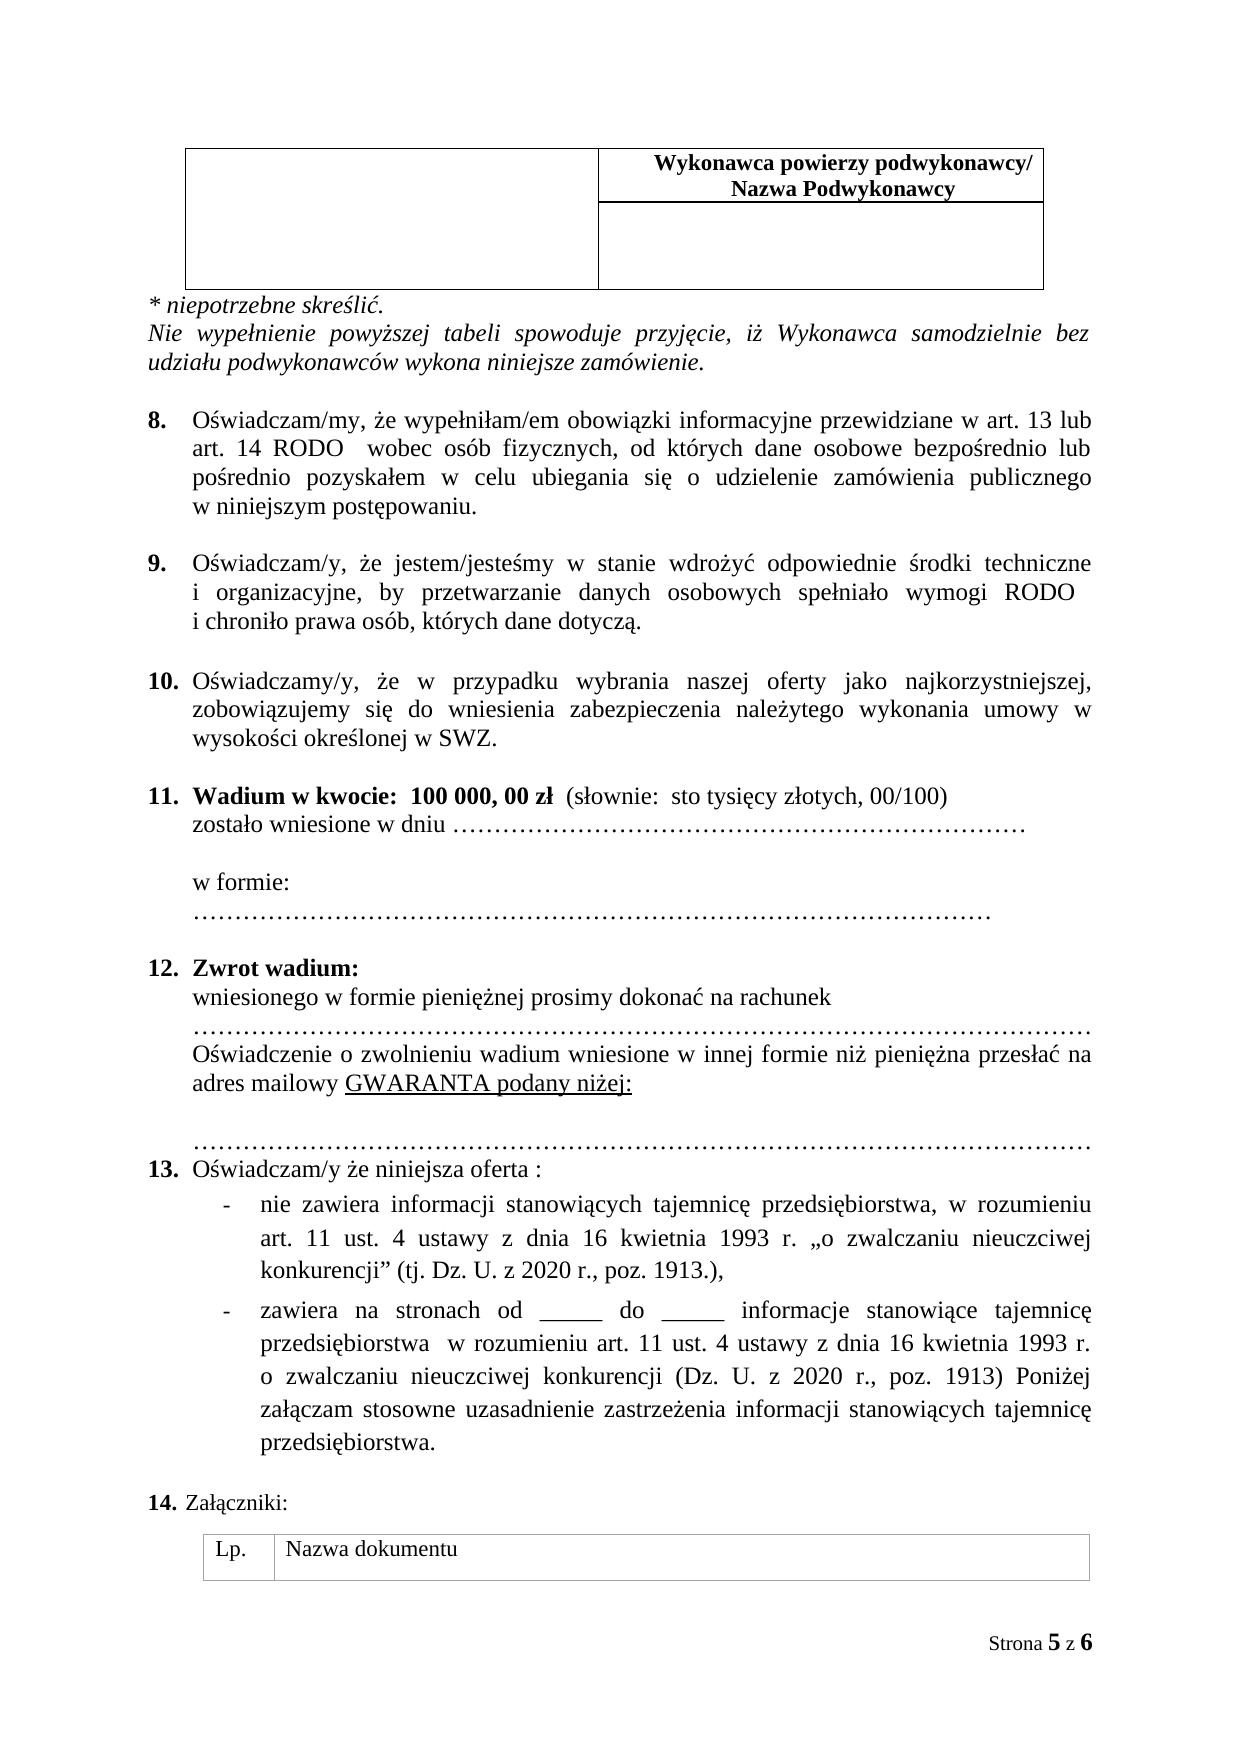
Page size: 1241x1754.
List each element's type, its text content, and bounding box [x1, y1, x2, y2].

text Nie wypełnienie powyższej tabeli spowoduje przyjęcie, iż Wykonawca samodzielnie bez udziału podwykonawców wykona niniejsze zamówienie. [148, 318, 1092, 376]
list wniesionego w formie pieniężnej prosimy dokonać na rachunek [192, 982, 1092, 1011]
list Załączniki: [148, 1489, 1092, 1515]
text * niepotrzebne skreślić. [148, 290, 1092, 318]
list ……………………………………………………………………………………………… [192, 1011, 1092, 1039]
text w formie: …………………………………………………………………………………… [192, 867, 1092, 924]
text zostało wniesione w dniu …………………………………………………………… [192, 809, 1092, 838]
table_header Nazwa dokumentu [275, 1535, 1089, 1580]
list Oświadczenie o zwolnieniu wadium wniesione w innej formie niż pieniężna przesłać na adres mailowy GWARANTA podany niżej: [192, 1039, 1092, 1097]
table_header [599, 149, 1043, 201]
table_cell [599, 203, 1043, 289]
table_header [186, 149, 598, 289]
list Oświadczam/y że niniejsza oferta : [148, 1154, 1092, 1183]
list Zwrot wadium: [148, 953, 1092, 982]
list Oświadczamy/y, że w przypadku wybrania naszej oferty jako najkorzystniejszej, zobowiązujemy się do wniesienia zabezpieczenia należytego wykonania umowy w wysokości określonej w SWZ. [148, 666, 1092, 752]
list Oświadczam/y, że jestem/jesteśmy w stanie wdrożyć odpowiednie środki techniczne i organizacyjne, by przetwarzanie danych osobowych spełniało wymogi RODO i chroniło prawa osób, których dane dotyczą. [148, 548, 1092, 635]
list ……………………………………………………………………………………………… [192, 1126, 1092, 1154]
list Wadium w kwocie: 100 000, 00 zł (słownie: sto tysięcy złotych, 00/100) [148, 781, 1092, 809]
table_header Lp. [204, 1535, 274, 1580]
list Oświadczam/my, że wypełniłam/em obowiązki informacyjne przewidziane w art. 13 lub art. 14 RODO wobec osób fizycznych, od których dane osobowe bezpośrednio lub pośrednio pozyskałem w celu ubiegania się o udzielenie zamówienia publicznego w niniejszym postępowaniu. [148, 405, 1092, 520]
list nie zawiera informacji stanowiących tajemnicę przedsiębiorstwa, w rozumieniu art. 11 ust. 4 ustawy z dnia 16 kwietnia 1993 r. „o zwalczaniu nieuczciwej konkurencji” (tj. Dz. U. z 2020 r., poz. 1913.), [223, 1189, 1092, 1284]
list zawiera na stronach od _____ do _____ informacje stanowiące tajemnicę przedsiębiorstwa w rozumieniu art. 11 ust. 4 ustawy z dnia 16 kwietnia 1993 r. o zwalczaniu nieuczciwej konkurencji (Dz. U. z 2020 r., poz. 1913) Poniżej załączam stosowne uzasadnienie zastrzeżenia informacji stanowiących tajemnicę przedsiębiorstwa. [223, 1295, 1092, 1456]
